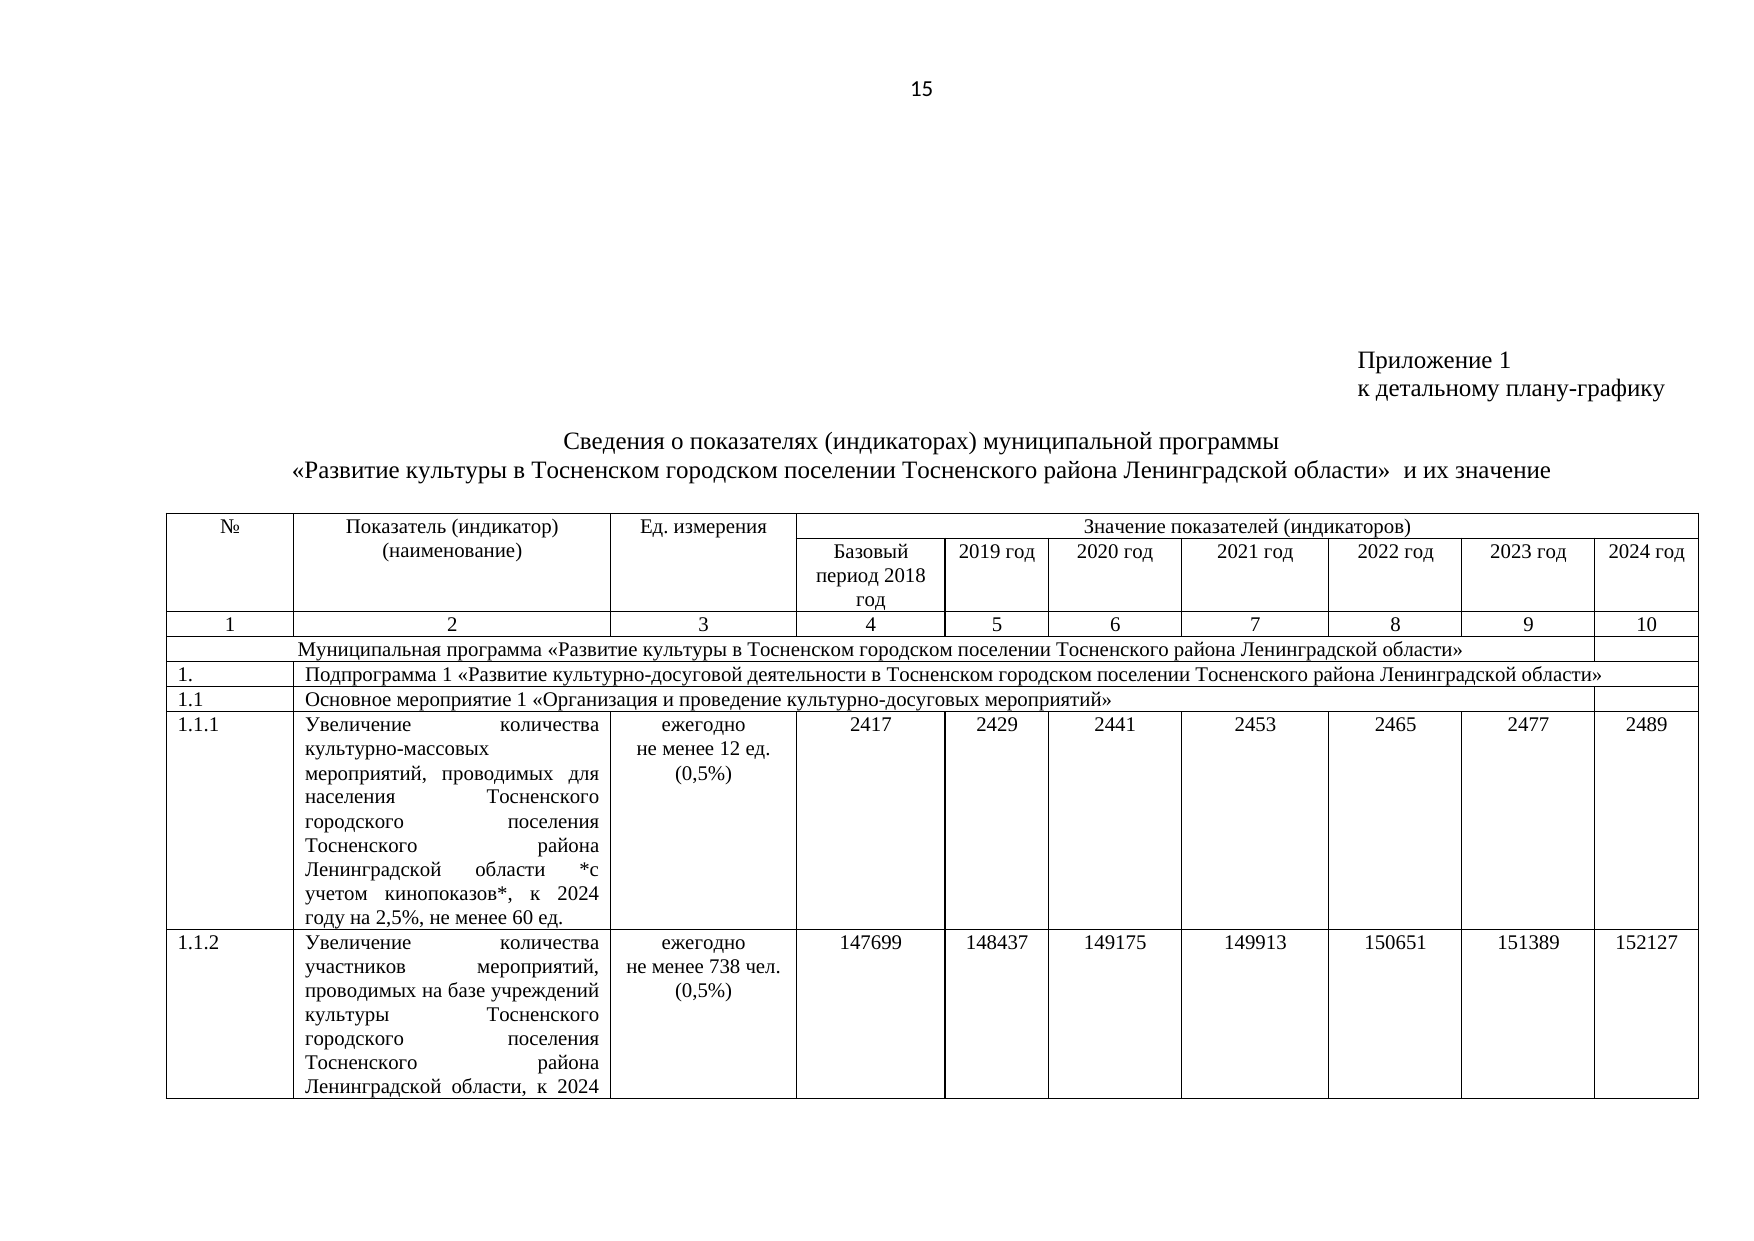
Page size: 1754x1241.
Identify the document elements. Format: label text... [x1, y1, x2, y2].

table_cell 7 [1182, 612, 1328, 636]
table_cell Подпрограмма 1 «Развитие культурно-досуговой деятельности в Тосненском городском поселении Тосненского района Ленинградской области» [294, 662, 1698, 686]
table_cell 4 [797, 612, 944, 636]
table_cell 150651 [1329, 930, 1461, 1098]
table_cell Увеличение количества культурно-массовых мероприятий, проводимых для населения Тосненского городского поселения Тосненского района Ленинградской области *с учетом кинопоказов*, к 2024 году на 2,5%, не менее 60 ед. [294, 712, 610, 929]
table_cell 1.1 [167, 687, 293, 711]
table_cell 2441 [1049, 712, 1181, 929]
table_cell 152127 [1595, 930, 1698, 1098]
text Приложение 1 [1357, 345, 1665, 373]
table_cell 149175 [1049, 930, 1181, 1098]
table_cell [294, 930, 610, 1098]
table_cell 1. [167, 662, 293, 686]
table_cell 2417 [797, 712, 944, 929]
table_cell 1.1.1 [167, 712, 293, 929]
text Сведения о показателях (индикаторах) муниципальной программы [177, 426, 1665, 455]
table_cell 151389 [1462, 930, 1594, 1098]
table_cell [1595, 687, 1698, 711]
table_cell 8 [1329, 612, 1461, 636]
table_header № [167, 514, 293, 611]
table_cell 1.1.2 [167, 930, 293, 1098]
text «Развитие культуры в Тосненском городском поселении Тосненского района Ленинградской области» и их значение [177, 455, 1665, 484]
table_cell 2453 [1182, 712, 1328, 929]
table_cell 10 [1595, 612, 1698, 636]
table_header Показатель (индикатор) (наименование) [294, 514, 610, 611]
table_cell 2465 [1329, 712, 1461, 929]
table_cell 2 [294, 612, 610, 636]
table_cell ежегодно не менее 12 ед. (0,5%) [611, 712, 796, 929]
table_cell Основное мероприятие 1 «Организация и проведение культурно-досуговых мероприятий» [294, 687, 1594, 711]
table_cell 2019 год [946, 539, 1048, 611]
table_cell 2023 год [1462, 539, 1594, 611]
table_cell 9 [1462, 612, 1594, 636]
table_cell 1 [167, 612, 293, 636]
table_cell 147699 [797, 930, 944, 1098]
table_cell 2489 [1595, 712, 1698, 929]
table_cell 6 [1049, 612, 1181, 636]
table_cell 2022 год [1329, 539, 1461, 611]
text к детальному плану-графику [1357, 373, 1665, 402]
table_cell 2429 [946, 712, 1048, 929]
table_cell 2021 год [1182, 539, 1328, 611]
table_header Ед. измерения [611, 514, 796, 611]
table_header Значение показателей (индикаторов) [797, 514, 1698, 538]
table_cell 2024 год [1595, 539, 1698, 611]
table_cell Муниципальная программа «Развитие культуры в Тосненском городском поселении Тосненского района Ленинградской области» [167, 637, 1594, 661]
table_cell 149913 [1182, 930, 1328, 1098]
table_cell 148437 [946, 930, 1048, 1098]
table_cell [1595, 637, 1698, 661]
table_cell 2020 год [1049, 539, 1181, 611]
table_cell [611, 930, 796, 1098]
table_cell 3 [611, 612, 796, 636]
table_cell Базовый период 2018 год [797, 539, 944, 611]
table_cell 5 [946, 612, 1048, 636]
table_cell 2477 [1462, 712, 1594, 929]
